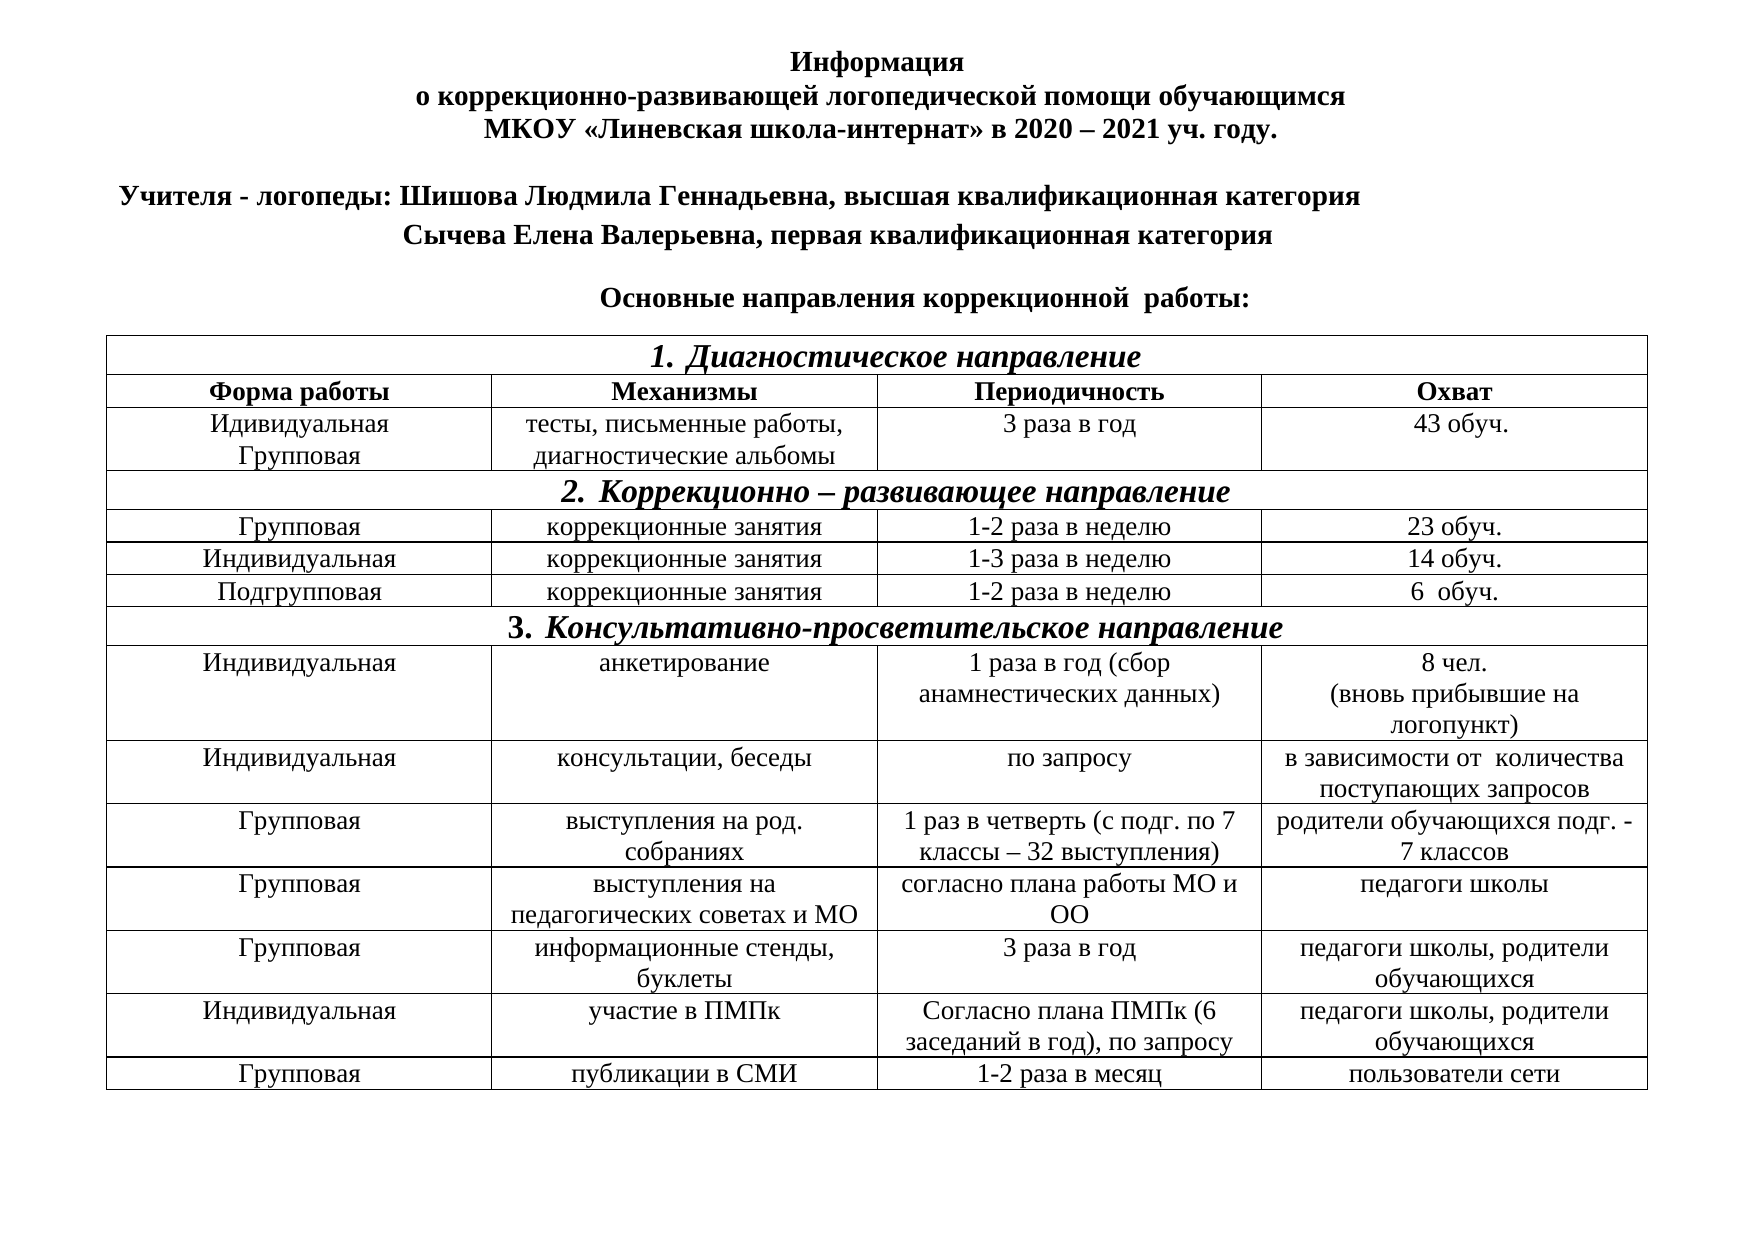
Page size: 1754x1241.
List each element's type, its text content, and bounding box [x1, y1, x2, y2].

table_cell 1-2 раза в неделю [878, 575, 1261, 606]
table_cell Идивидуальная Групповая [107, 408, 491, 470]
table_cell 1-2 раза в месяц [878, 1058, 1261, 1088]
table_cell анкетирование [492, 646, 877, 740]
table_cell Индивидуальная [107, 994, 491, 1056]
table_cell 1-3 раза в неделю [878, 543, 1261, 574]
table_cell Групповая [107, 931, 491, 993]
table_cell консультации, беседы [492, 741, 877, 803]
text Учителя - логопеды: Шишова Людмила Геннадьевна, высшая квалификационная категория [118, 178, 1636, 212]
table_cell Консультативно-просветительское направление [107, 607, 1647, 645]
table_cell Групповая [107, 868, 491, 930]
table_cell 23 обуч. [1262, 510, 1647, 541]
text Сычева Елена Валерьевна, первая квалификационная категория [118, 217, 1636, 251]
table_cell 3 раза в год [878, 408, 1261, 470]
table_cell Согласно плана ПМПк (6 заседаний в год), по запросу [878, 994, 1261, 1056]
table_cell 1 раза в год (сбор анамнестических данных) [878, 646, 1261, 740]
table_cell Периодичность [878, 375, 1261, 407]
table_cell Форма работы [107, 375, 491, 407]
table_cell Групповая [107, 510, 491, 541]
table_cell педагоги школы [1262, 868, 1647, 930]
table_cell Подгрупповая [107, 575, 491, 606]
table_cell педагоги школы, родители обучающихся [1262, 994, 1647, 1056]
table_cell коррекционные занятия [492, 510, 877, 541]
table_cell 8 чел. (вновь прибывшие на логопункт) [1262, 646, 1647, 740]
table_cell коррекционные занятия [492, 575, 877, 606]
table_cell Охват [1262, 375, 1647, 407]
table_cell 14 обуч. [1262, 543, 1647, 574]
text Информация [118, 44, 1636, 78]
table_cell согласно плана работы МО и ОО [878, 868, 1261, 930]
table_cell пользователи сети [1262, 1058, 1647, 1088]
text Основные направления коррекционной работы: [118, 281, 1754, 314]
table_header Диагностическое направление [107, 336, 1647, 374]
table_cell выступления на педагогических советах и МО [492, 868, 877, 930]
table_cell 1-2 раза в неделю [878, 510, 1261, 541]
text о коррекционно-развивающей логопедической помощи обучающимся [118, 78, 1636, 111]
table_cell Индивидуальная [107, 741, 491, 803]
table_cell Групповая [107, 1058, 491, 1088]
table_cell 43 обуч. [1262, 408, 1647, 470]
table_cell педагоги школы, родители обучающихся [1262, 931, 1647, 993]
table_cell 3 раза в год [878, 931, 1261, 993]
table_cell Механизмы [492, 375, 877, 407]
table_cell 6 обуч. [1262, 575, 1647, 606]
table_cell по запросу [878, 741, 1261, 803]
table_cell Коррекционно – развивающее направление [107, 471, 1647, 509]
table_cell информационные стенды, буклеты [492, 931, 877, 993]
table_cell тесты, письменные работы, диагностические альбомы [492, 408, 877, 470]
table_cell в зависимости от количества поступающих запросов [1262, 741, 1647, 803]
table_cell родители обучающихся подг. - 7 классов [1262, 804, 1647, 866]
text МКОУ «Линевская школа-интернат» в 2020 – 2021 уч. году. [118, 111, 1636, 145]
table_cell выступления на род. собраниях [492, 804, 877, 866]
table_cell Индивидуальная [107, 543, 491, 574]
table_cell 1 раз в четверть (с подг. по 7 классы – 32 выступления) [878, 804, 1261, 866]
table_cell Групповая [107, 804, 491, 866]
table_cell Индивидуальная [107, 646, 491, 740]
table_cell коррекционные занятия [492, 543, 877, 574]
table_cell публикации в СМИ [492, 1058, 877, 1088]
table_cell участие в ПМПк [492, 994, 877, 1056]
